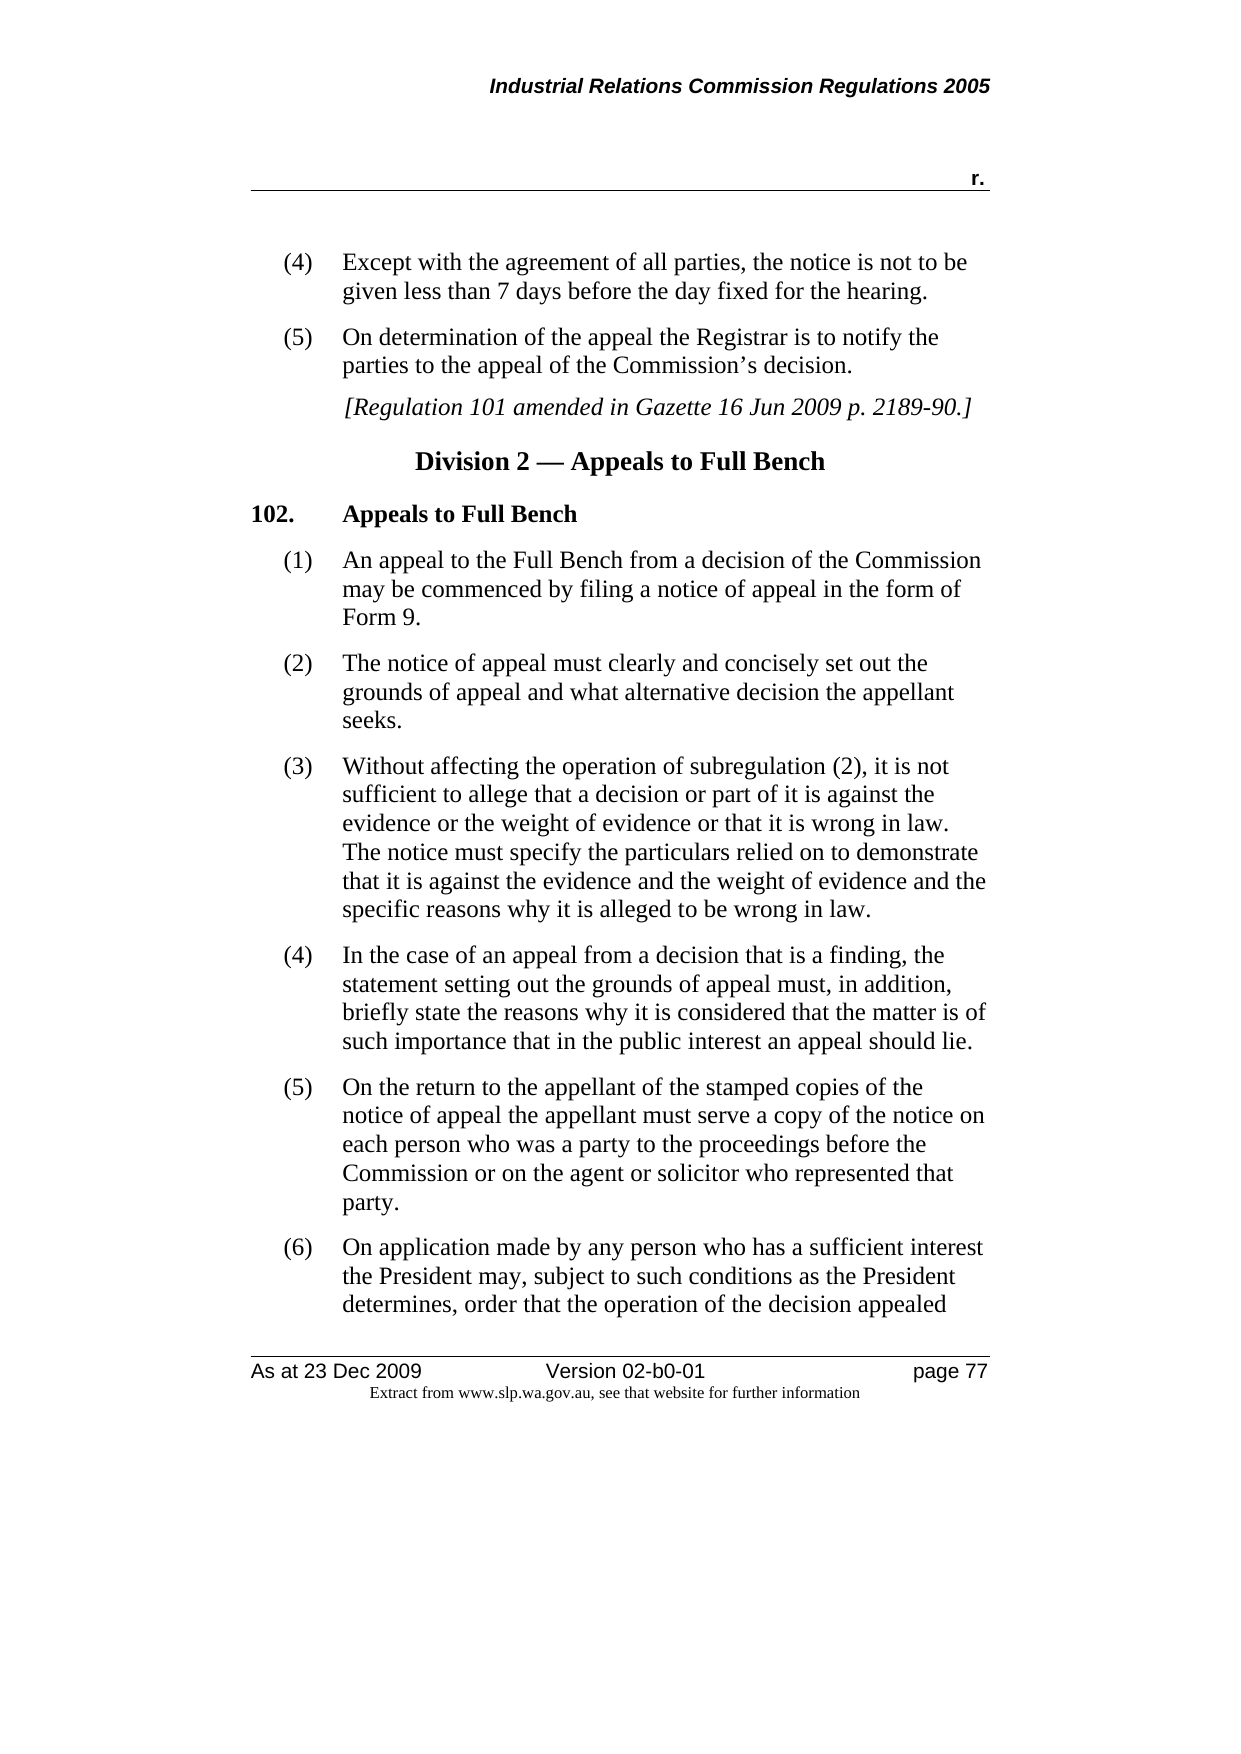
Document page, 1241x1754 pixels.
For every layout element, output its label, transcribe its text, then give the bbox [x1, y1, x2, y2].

text (2) The notice of appeal must clearly and concisely set out the grounds of appeal and what alternative decision the appellant seeks. [251, 648, 990, 734]
text [Regulation 101 amended in Gazette 16 Jun 2009 p. 2189-90.] [251, 392, 990, 420]
text (4) In the case of an appeal from a decision that is a finding, the statement setting out the grounds of appeal must, in addition, briefly state the reasons why it is considered that the matter is of such importance that in the public interest an appeal should lie. [251, 940, 990, 1055]
text (5) On determination of the appeal the Registrar is to notify the parties to the appeal of the Commission’s decision. [251, 322, 990, 379]
text (5) On the return to the appellant of the stamped copies of the notice of appeal the appellant must serve a copy of the notice on each person who was a party to the proceedings before the Commission or on the agent or solicitor who represented that party. [251, 1072, 990, 1215]
text (1) An appeal to the Full Bench from a decision of the Commission may be commenced by filing a notice of appeal in the form of Form 9. [251, 545, 990, 631]
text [251, 1232, 990, 1318]
text (4) Except with the agreement of all parties, the notice is not to be given less than 7 days before the day fixed for the hearing. [251, 247, 990, 305]
subtitle 102. Appeals to Full Bench [251, 499, 990, 528]
text (3) Without affecting the operation of subregulation (2), it is not sufficient to allege that a decision or part of it is against the evidence or the weight of evidence or that it is wrong in law. The notice must specify the particulars relied on to demonstrate that it is against the evidence and the weight of evidence and the specific reasons why it is alleged to be wrong in law. [251, 751, 990, 923]
subtitle Division 2 — Appeals to Full Bench [251, 445, 990, 477]
